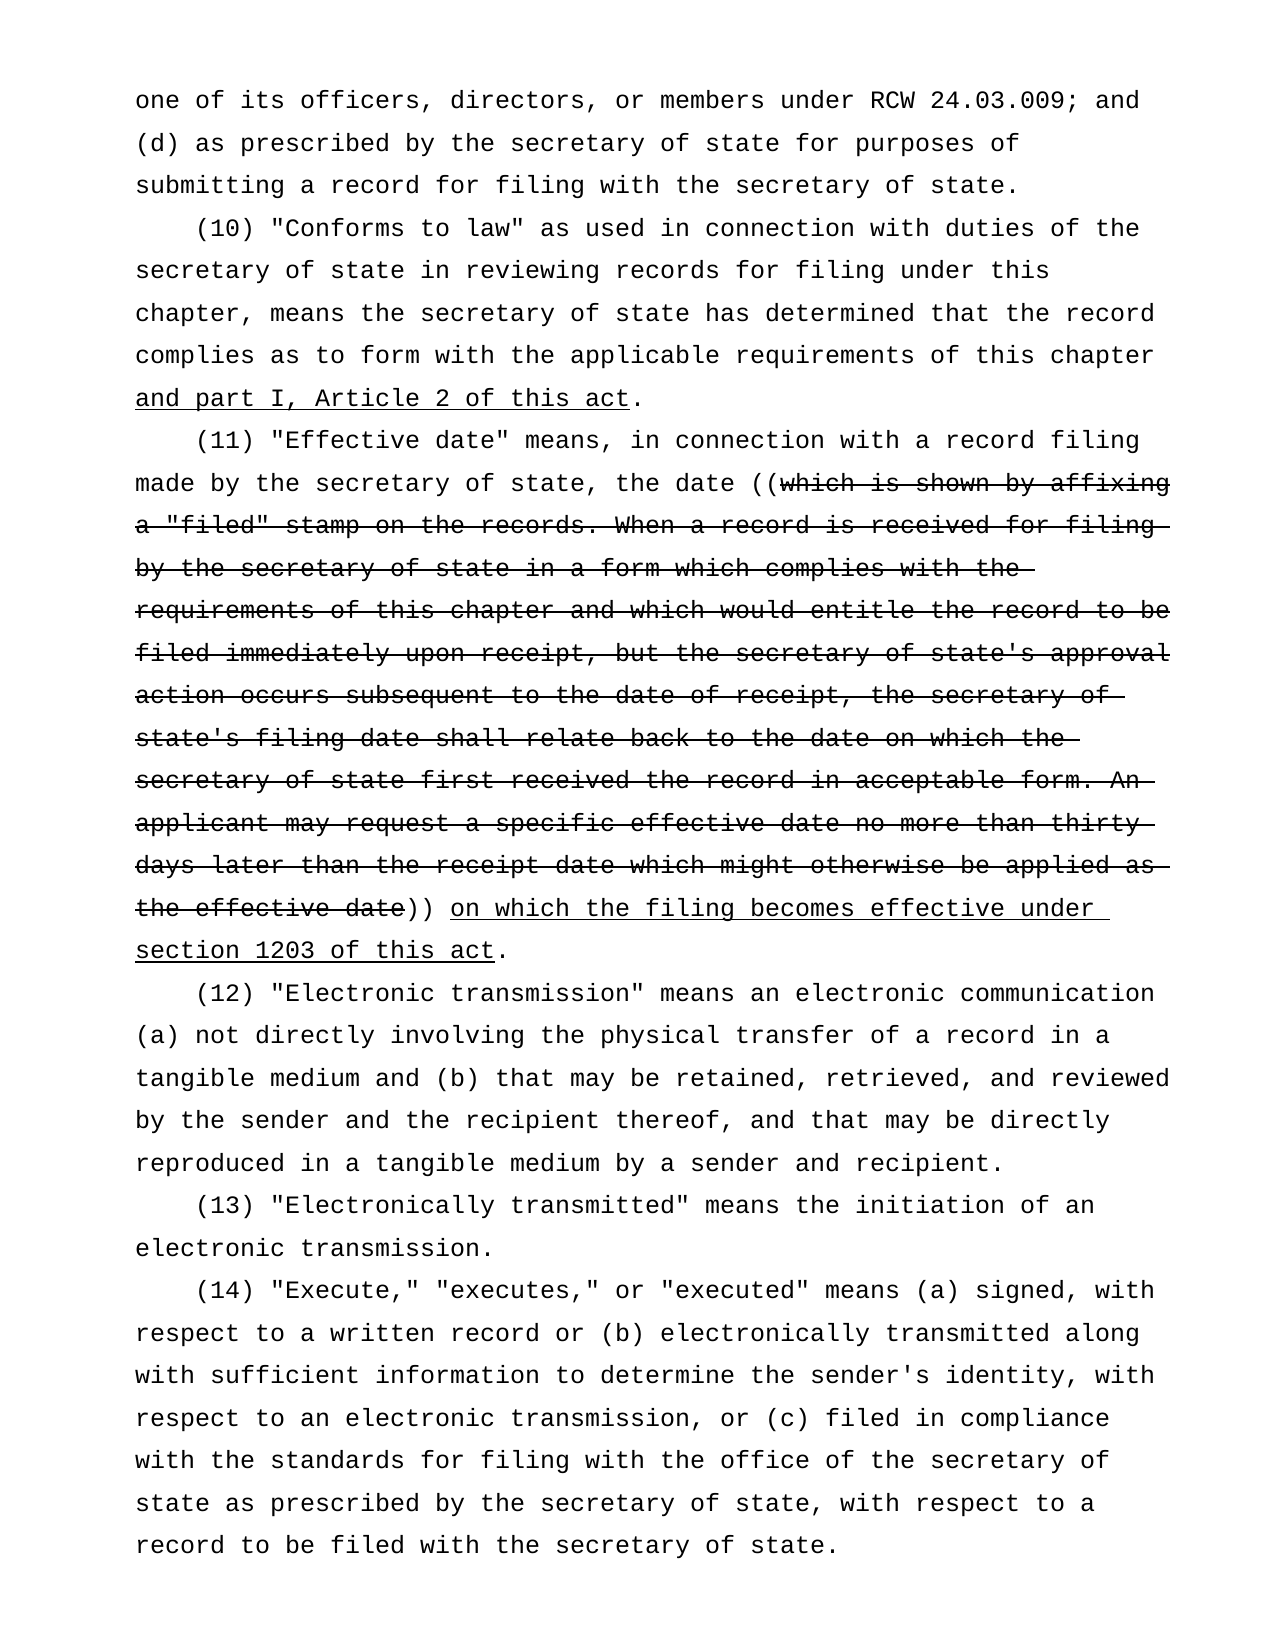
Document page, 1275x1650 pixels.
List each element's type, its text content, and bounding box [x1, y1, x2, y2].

text (11) "Effective date" means, in connection with a record filing made by the secretary of state, the date ((which is shown by affixing a "filed" stamp on the records. When a record is received for filing by the secretary of state in a form which complies with the requirements of this chapter and which would entitle the record to be filed immediately upon receipt, but the secretary of state's approval action occurs subsequent to the date of receipt, the secretary of state's filing date shall relate back to the date on which the secretary of state first received the record in acceptable form. An applicant may request a specific effective date no more than thirty days later than the receipt date which might otherwise be applied as the effective date)) on which the filing becomes effective under section 1203 of this act. [135, 868, 1170, 967]
text (10) "Conforms to law" as used in connection with duties of the secretary of state in reviewing records for filing under this chapter, means the secretary of state has determined that the record complies as to form with the applicable requirements of this chapter and part I, Article 2 of this act. [135, 202, 1170, 415]
text (11) "Effective date" means, in connection with a record filing made by the secretary of state, the date ((which is shown by affixing a "filed" stamp on the records. When a record is received for filing by the secretary of state in a form which complies with the requirements of this chapter and which would entitle the record to be filed immediately upon receipt, but the secretary of state's approval action occurs subsequent to the date of receipt, the secretary of state's filing date shall relate back to the date on which the secretary of state first received the record in acceptable form. An applicant may request a specific effective date no more than thirty days later than the receipt date which might otherwise be applied as the effective date)) on which the filing becomes effective under section 1203 of this act. [135, 415, 1170, 526]
text (11) "Effective date" means, in connection with a record filing made by the secretary of state, the date ((which is shown by affixing a "filed" stamp on the records. When a record is received for filing by the secretary of state in a form which complies with the requirements of this chapter and which would entitle the record to be filed immediately upon receipt, but the secretary of state's approval action occurs subsequent to the date of receipt, the secretary of state's filing date shall relate back to the date on which the secretary of state first received the record in acceptable form. An applicant may request a specific effective date no more than thirty days later than the receipt date which might otherwise be applied as the effective date)) on which the filing becomes effective under section 1203 of this act. [135, 528, 1170, 611]
text (14) "Execute," "executes," or "executed" means (a) signed, with respect to a written record or (b) electronically transmitted along with sufficient information to determine the sender's identity, with respect to an electronic transmission, or (c) filed in compliance with the standards for filing with the office of the secretary of state as prescribed by the secretary of state, with respect to a record to be filed with the secretary of state. [135, 1265, 1170, 1562]
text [135, 75, 1170, 202]
text (11) "Effective date" means, in connection with a record filing made by the secretary of state, the date ((which is shown by affixing a "filed" stamp on the records. When a record is received for filing by the secretary of state in a form which complies with the requirements of this chapter and which would entitle the record to be filed immediately upon receipt, but the secretary of state's approval action occurs subsequent to the date of receipt, the secretary of state's filing date shall relate back to the date on which the secretary of state first received the record in acceptable form. An applicant may request a specific effective date no more than thirty days later than the receipt date which might otherwise be applied as the effective date)) on which the filing becomes effective under section 1203 of this act. [135, 656, 1170, 866]
text (12) "Electronic transmission" means an electronic communication (a) not directly involving the physical transfer of a record in a tangible medium and (b) that may be retained, retrieved, and reviewed by the sender and the recipient thereof, and that may be directly reproduced in a tangible medium by a sender and recipient. [135, 967, 1170, 1180]
text (13) "Electronically transmitted" means the initiation of an electronic transmission. [135, 1180, 1170, 1265]
